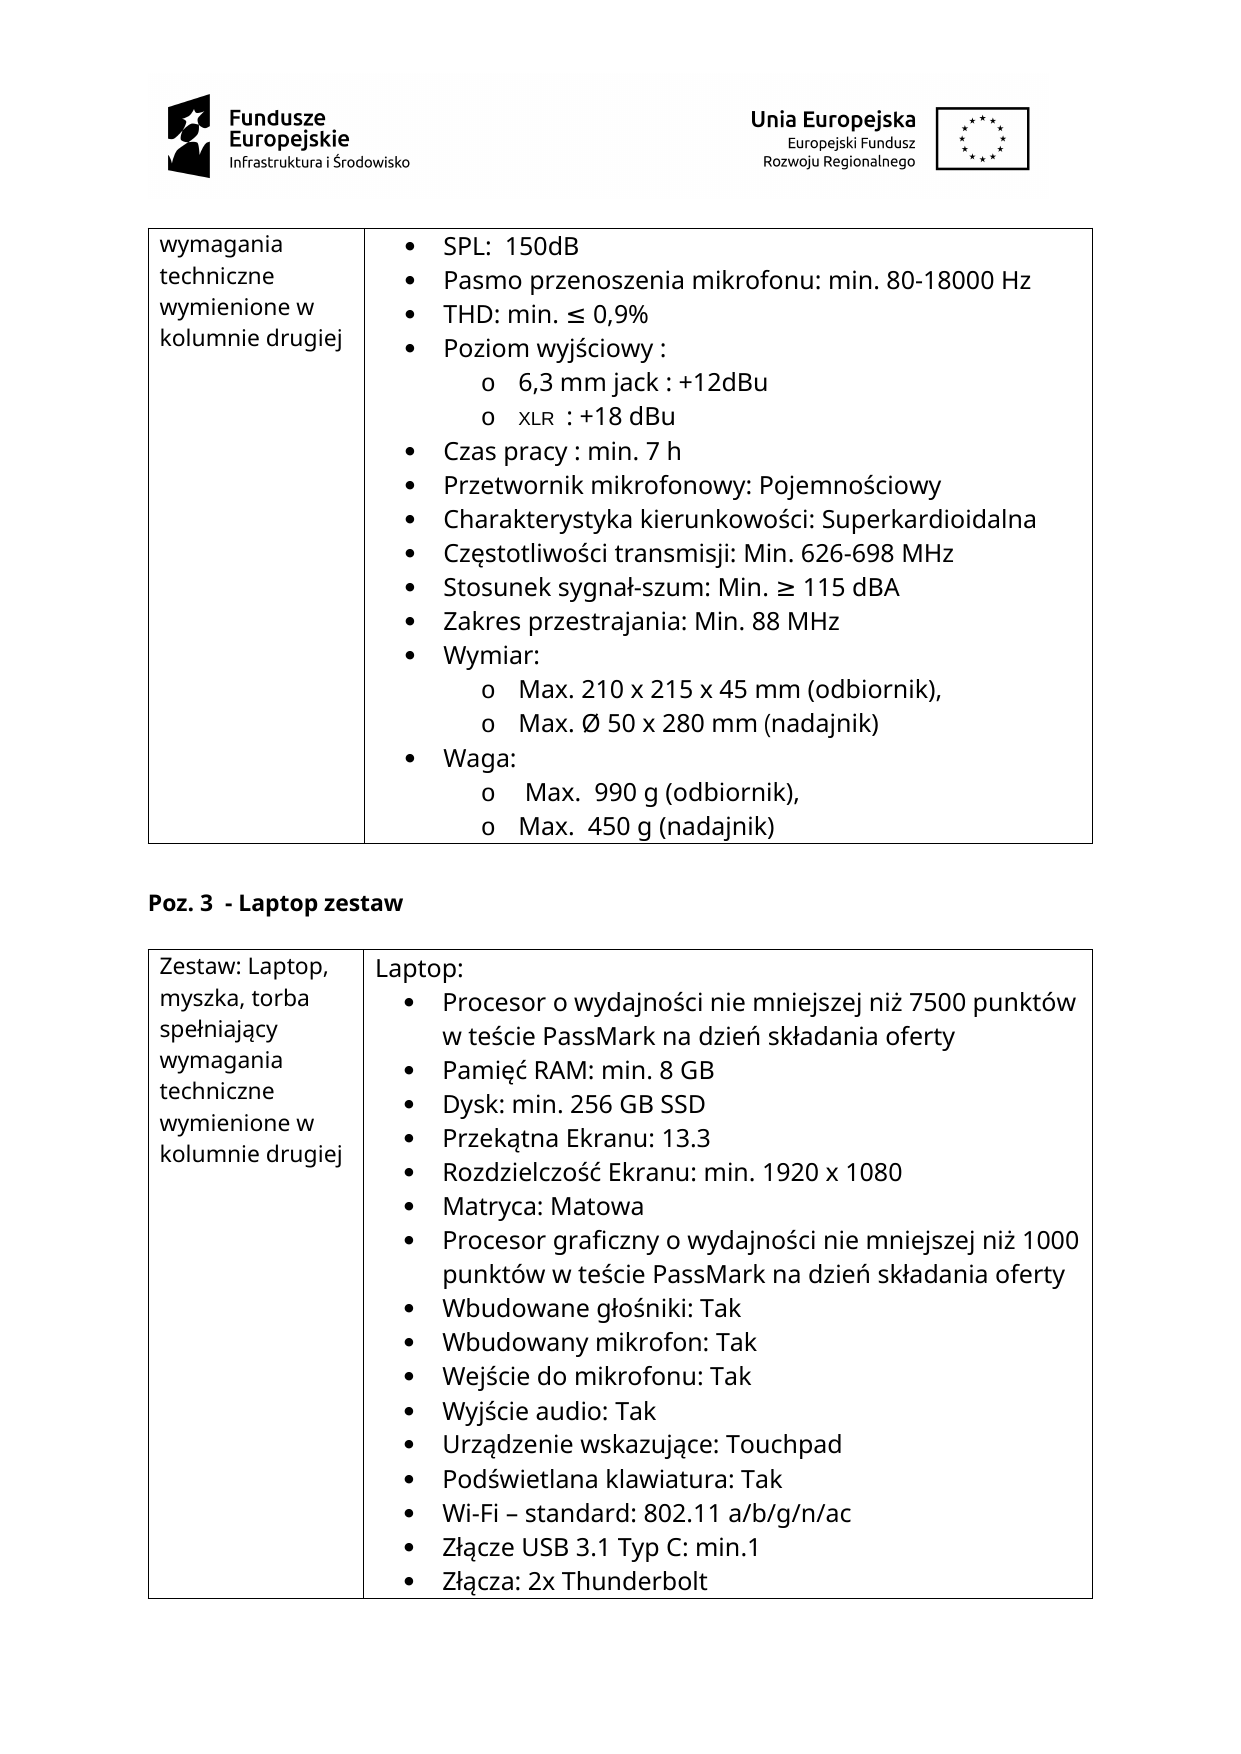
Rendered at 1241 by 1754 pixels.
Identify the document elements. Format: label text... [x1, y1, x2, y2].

table_header Zestaw: Laptop, myszka, torba spełniający wymagania techniczne wymienione w kolumnie drugiej [149, 950, 363, 1597]
picture [147, 73, 1050, 199]
table_header Mikrofon bezprzewodowy spełniający wymagania techniczne wymienione w kolumnie drugiej [149, 229, 364, 843]
text Poz. 3 - Laptop zestaw [148, 887, 1093, 918]
